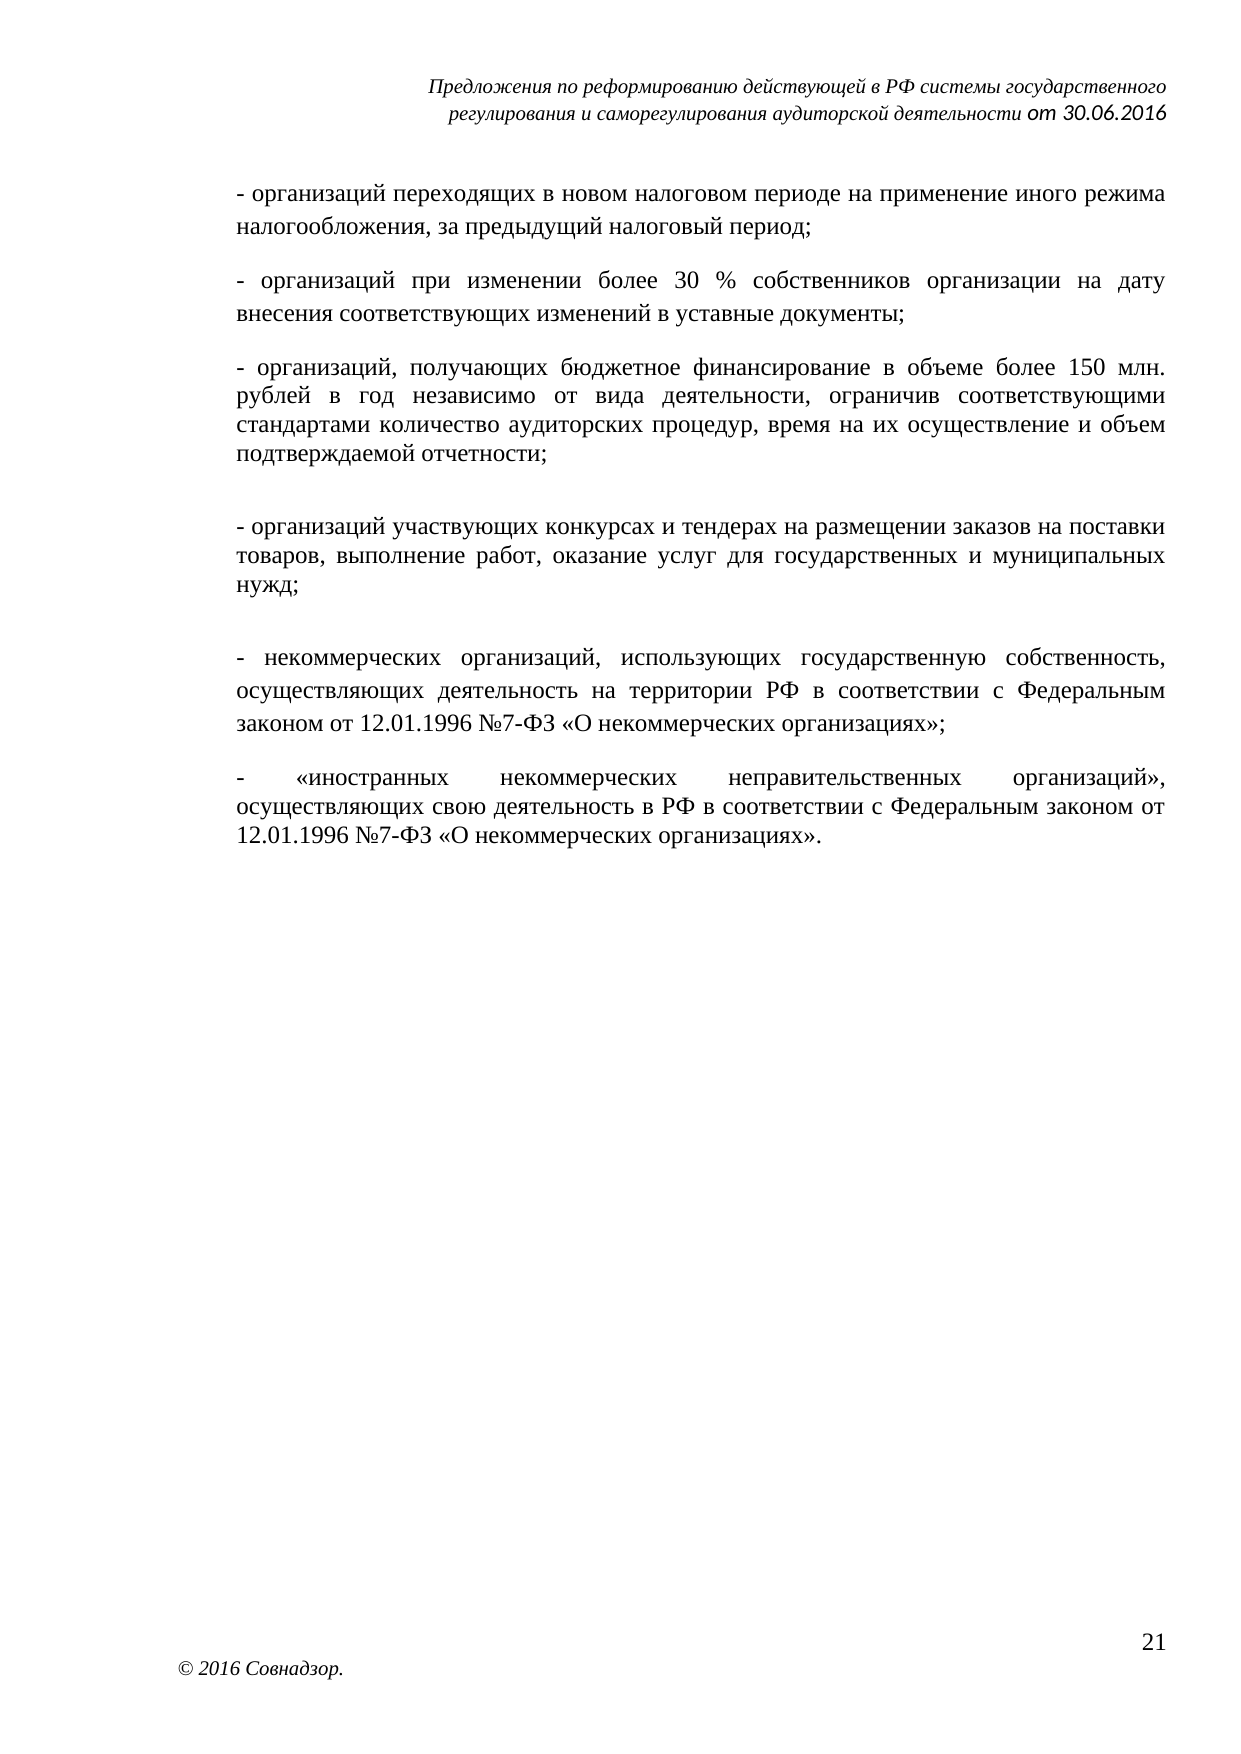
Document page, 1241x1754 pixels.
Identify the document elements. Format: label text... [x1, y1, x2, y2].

text - организаций участвующих конкурсах и тендерах на размещении заказов на поставки товаров, выполнение работ, оказание услуг для государственных и муниципальных нужд; [236, 511, 1167, 598]
text - организаций переходящих в новом налоговом периоде на применение иного режима налогообложения, за предыдущий налоговый период; [236, 178, 1167, 240]
text - некоммерческих организаций, использующих государственную собственность, осуществляющих деятельность на территории РФ в соответствии с Федеральным законом от 12.01.1996 №7-ФЗ «О некоммерческих организациях»; [236, 642, 1167, 737]
text - «иностранных некоммерческих неправительственных организаций», осуществляющих свою деятельность в РФ в соответствии с Федеральным законом от 12.01.1996 №7-ФЗ «О некоммерческих организациях». [236, 762, 1167, 849]
text - организаций, получающих бюджетное финансирование в объеме более 150 млн. рублей в год независимо от вида деятельности, ограничив соответствующими стандартами количество аудиторских процедур, время на их осуществление и объем подтверждаемой отчетности; [236, 352, 1167, 467]
text - организаций при изменении более 30 % собственников организации на дату внесения соответствующих изменений в уставные документы; [236, 265, 1167, 327]
